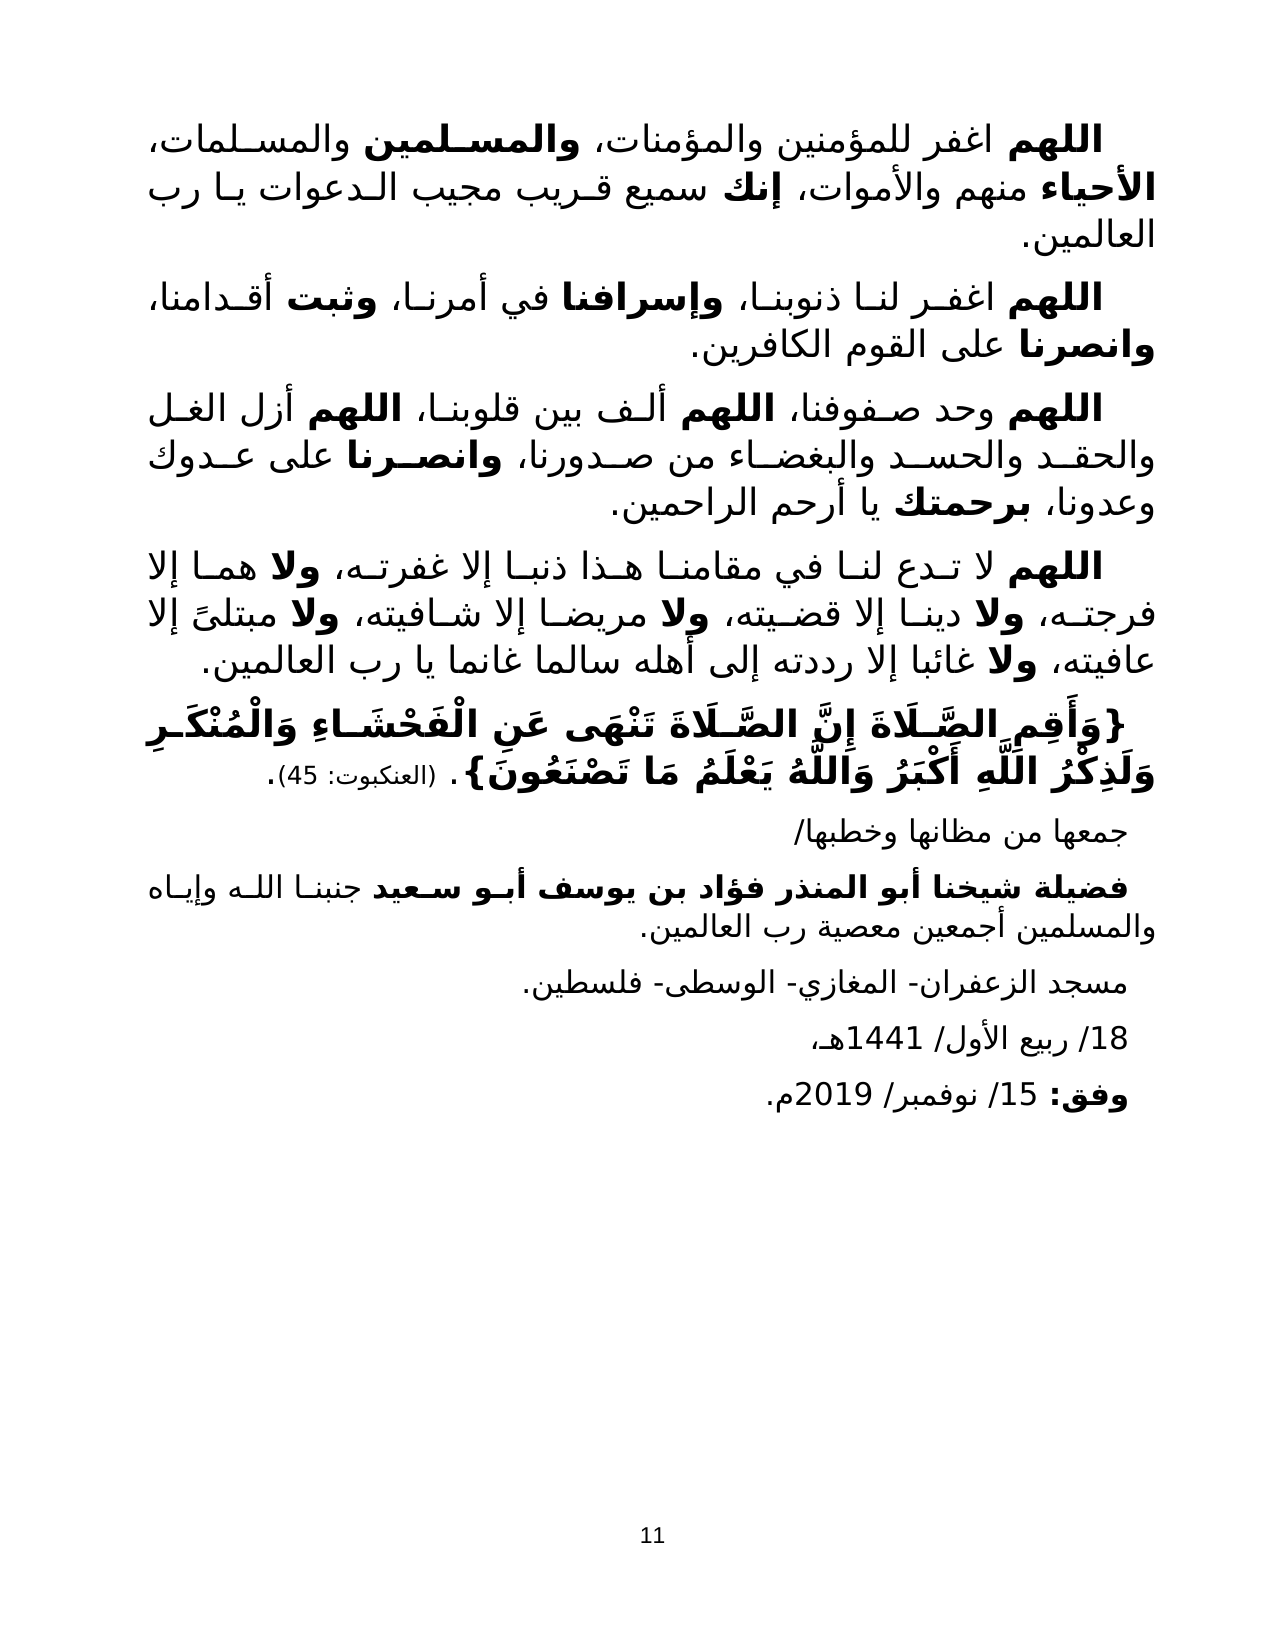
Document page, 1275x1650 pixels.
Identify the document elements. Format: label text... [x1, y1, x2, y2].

text اللهم وحد صفوفنا، اللهم ألف بين قلوبنا، اللهم أزل الغل والحقد والحسد والبغضاء من صدورنا، وانصرنا على عدوك وعدونا، برحمتك يا أرحم الراحمين. [148, 387, 1157, 525]
text اللهم اغفر لنا ذنوبنا، وإسرافنا في أمرنا، وثبت أقدامنا، وانصرنا على القوم الكافرين. [148, 276, 1157, 367]
text وفق: 15/ نوفمبر/ 2019م. [148, 1076, 1157, 1112]
text 18/ ربيع الأول/ 1441هـ، [148, 1020, 1157, 1057]
text مسجد الزعفران- المغازي- الوسطى- فلسطين. [148, 964, 1157, 1001]
text جمعها من مظانها وخطبها/ [148, 813, 1157, 850]
text اللهم اغفر للمؤمنين والمؤمنات، والمسلمين والمسلمات، الأحياء منهم والأموات، إنك سميع قريب مجيب الدعوات يا رب العالمين. [148, 118, 1157, 256]
text اللهم لا تدع لنا في مقامنا هذا ذنبا إلا غفرته، ولا هما إلا فرجته، ولا دينا إلا قضيته، ولا مريضا إلا شافيته، ولا مبتلىً إلا عافيته، ولا غائبا إلا رددته إلى أهله سالما غانما يا رب العالمين. [148, 545, 1157, 683]
text {وَأَقِمِ الصَّلَاةَ إِنَّ الصَّلَاةَ تَنْهَى عَنِ الْفَحْشَاءِ وَالْمُنْكَرِ وَلَذِكْرُ اللَّهِ أَكْبَرُ وَاللَّهُ يَعْلَمُ مَا تَصْنَعُونَ}. (العنكبوت: 45). [148, 703, 1157, 793]
text فضيلة شيخنا أبو المنذر فؤاد بن يوسف أبو سعيد جنبنا الله وإياه والمسلمين أجمعين معصية رب العالمين. [148, 869, 1157, 945]
